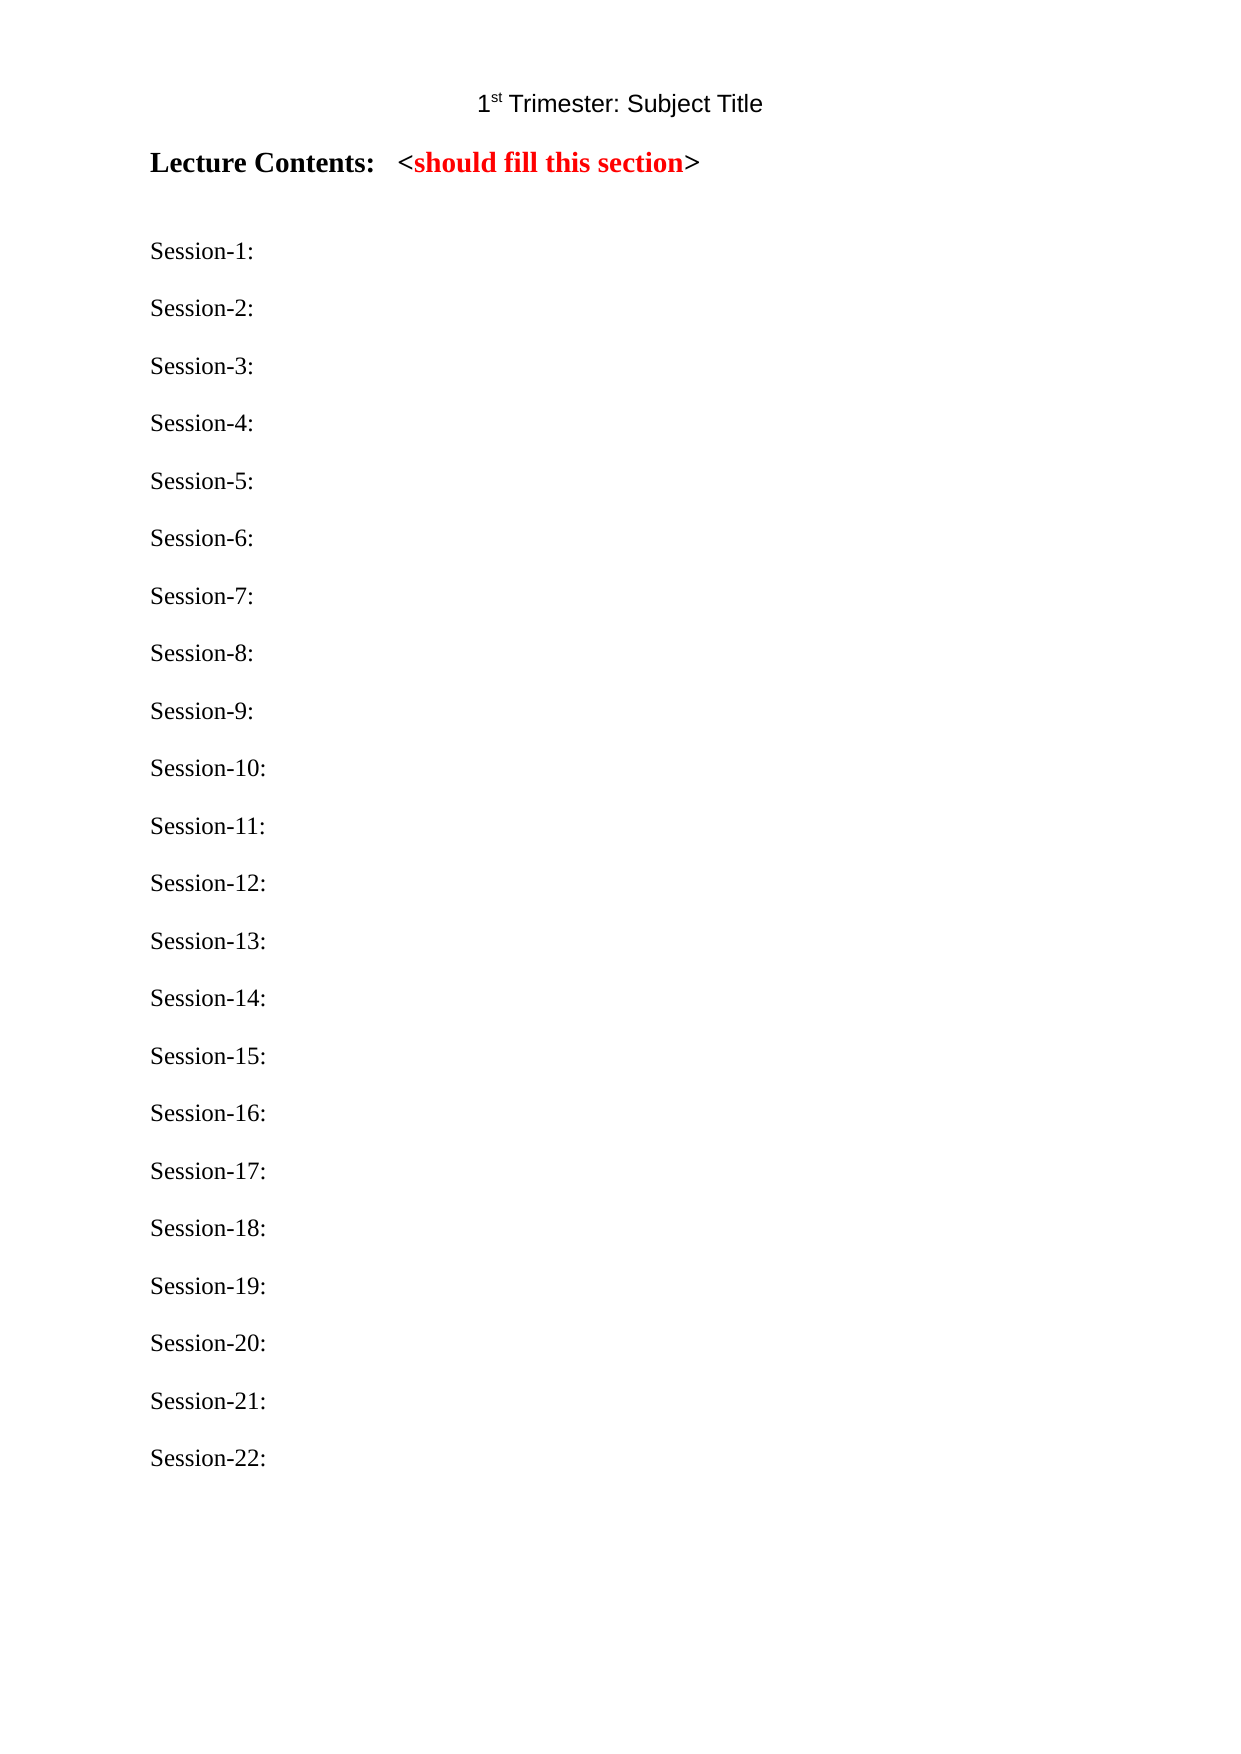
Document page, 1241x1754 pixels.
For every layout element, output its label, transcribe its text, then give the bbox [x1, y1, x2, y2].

text Session-18: [150, 1213, 1090, 1242]
text Session-15: [150, 1041, 1090, 1070]
text Session-20: [150, 1328, 1090, 1357]
text Session-2: [150, 293, 1090, 322]
text Session-14: [150, 983, 1090, 1012]
text Session-13: [150, 926, 1090, 955]
text Session-10: [150, 753, 1090, 782]
text Session-6: [150, 523, 1090, 552]
text Session-4: [150, 408, 1090, 437]
text Session-11: [150, 811, 1090, 840]
text Session-22: [150, 1443, 1090, 1472]
text Session-7: [150, 581, 1090, 610]
text Session-3: [150, 351, 1090, 380]
text Lecture Contents: <should fill this section> [150, 145, 1090, 178]
text Session-21: [150, 1386, 1090, 1415]
text Session-17: [150, 1156, 1090, 1185]
text Session-5: [150, 466, 1090, 495]
text Session-19: [150, 1271, 1090, 1300]
text Session-16: [150, 1098, 1090, 1127]
text Session-1: [150, 236, 1090, 265]
text Session-8: [150, 638, 1090, 667]
text Session-12: [150, 868, 1090, 897]
text Session-9: [150, 696, 1090, 725]
